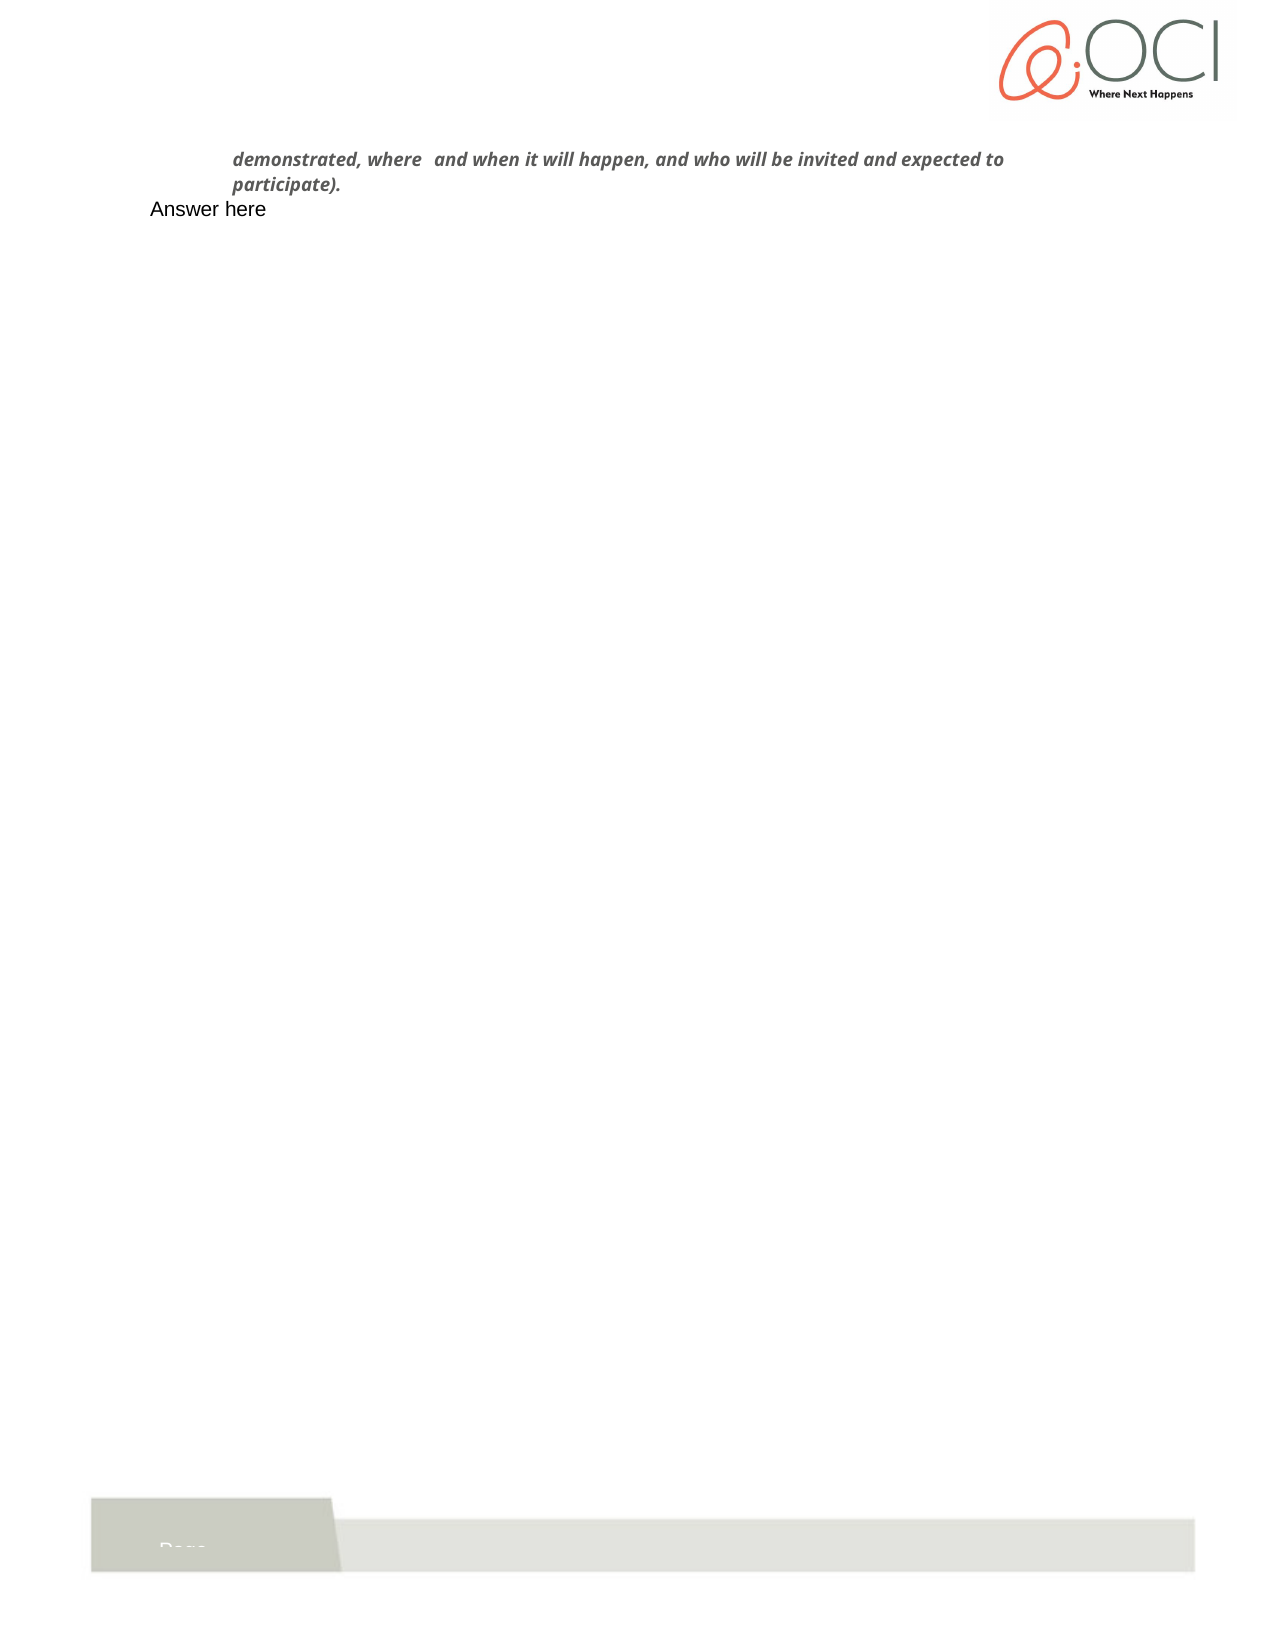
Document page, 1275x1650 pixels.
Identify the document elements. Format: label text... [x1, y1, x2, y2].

subtitle Answer here [150, 197, 1242, 221]
picture [988, 0, 1237, 121]
picture [57, 1491, 1230, 1610]
